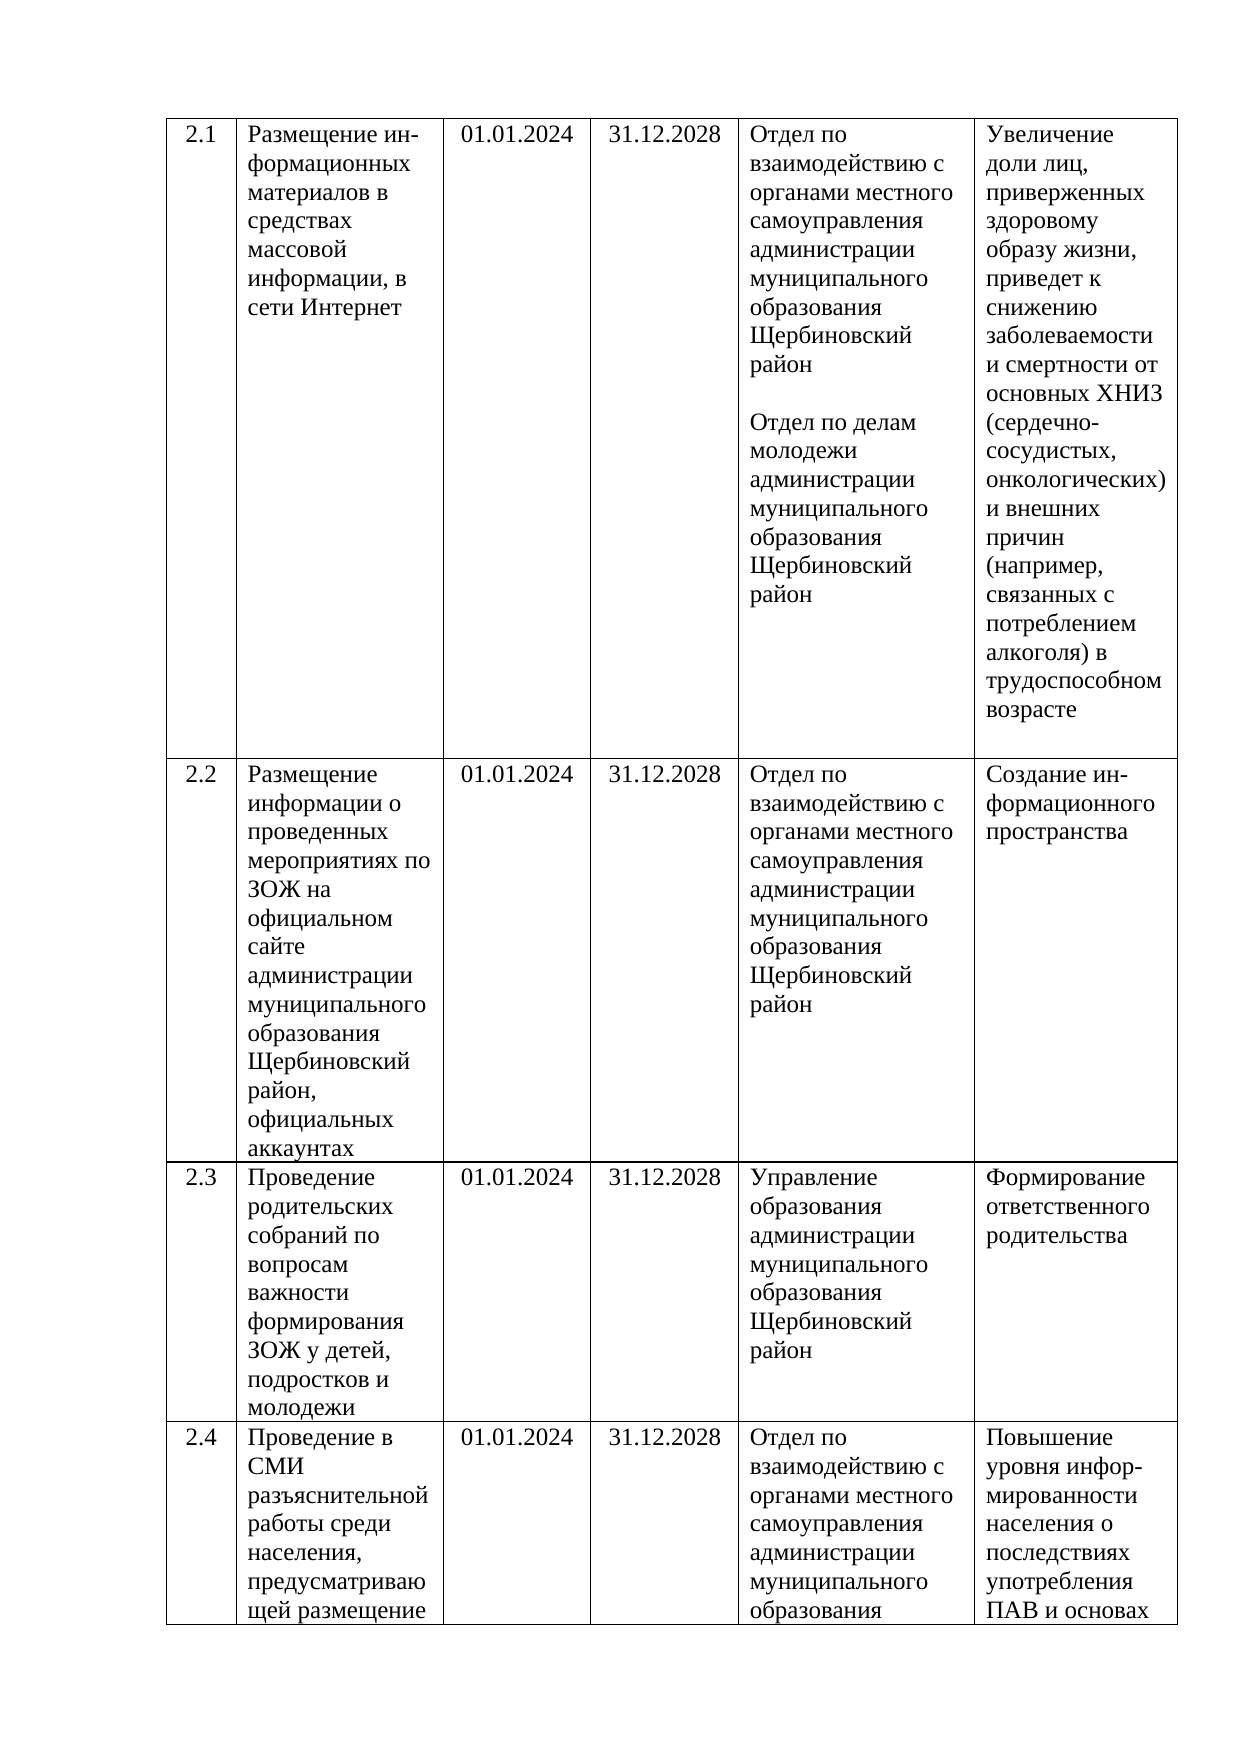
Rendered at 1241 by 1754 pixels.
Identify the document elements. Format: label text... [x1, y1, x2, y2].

table_cell Формирование ответственного родительства [975, 1163, 1177, 1421]
table_cell 2.3 [167, 1163, 236, 1421]
table_cell 2.4 [167, 1422, 236, 1623]
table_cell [237, 1422, 443, 1623]
table_cell Отдел по взаимодействию с органами местного самоуправления администрации муниципального образования Щербиновский район Отдел по делам молодежи администрации муниципального образования Щербиновский район [739, 119, 974, 758]
table_cell 31.12.2028 [591, 759, 738, 1161]
table_cell Проведение родительских собраний по вопросам важности формирования ЗОЖ у детей, подростков и молодежи [237, 1163, 443, 1421]
table_cell Создание информационного пространства [975, 759, 1177, 1161]
table_cell 2.1 [167, 119, 236, 758]
table_cell 01.01.2024 [444, 119, 590, 758]
table_cell 01.01.2024 [444, 1163, 590, 1421]
table_cell Отдел по взаимодействию с органами местного самоуправления администрации муниципального образования Щербиновский район [739, 759, 974, 1161]
table_cell 01.01.2024 [444, 759, 590, 1161]
table_cell Управление образования администрации муниципального образования Щербиновский район [739, 1163, 974, 1421]
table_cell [975, 1422, 1177, 1623]
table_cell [739, 1422, 974, 1623]
table_cell Размещение информационных материалов в средствах массовой информации, в сети Интернет [237, 119, 443, 758]
table_cell 31.12.2028 [591, 119, 738, 758]
table_cell Размещение информации о проведенных мероприятиях по ЗОЖ на официальном сайте администрации муниципального образования Щербиновский район, официальных аккаунтах [237, 759, 443, 1161]
table_cell Увеличение доли лиц, приверженных здоровому образу жизни, приведет к снижению заболеваемости и смертности от основных ХНИЗ (сердечно-сосудистых, онкологических) и внешних причин (например, связанных с потреблением алкоголя) в трудоспособном возрасте [975, 119, 1177, 758]
table_cell 01.01.2024 [444, 1422, 590, 1623]
table_cell 31.12.2028 [591, 1422, 738, 1623]
table_cell 2.2 [167, 759, 236, 1161]
table_cell 31.12.2028 [591, 1163, 738, 1421]
